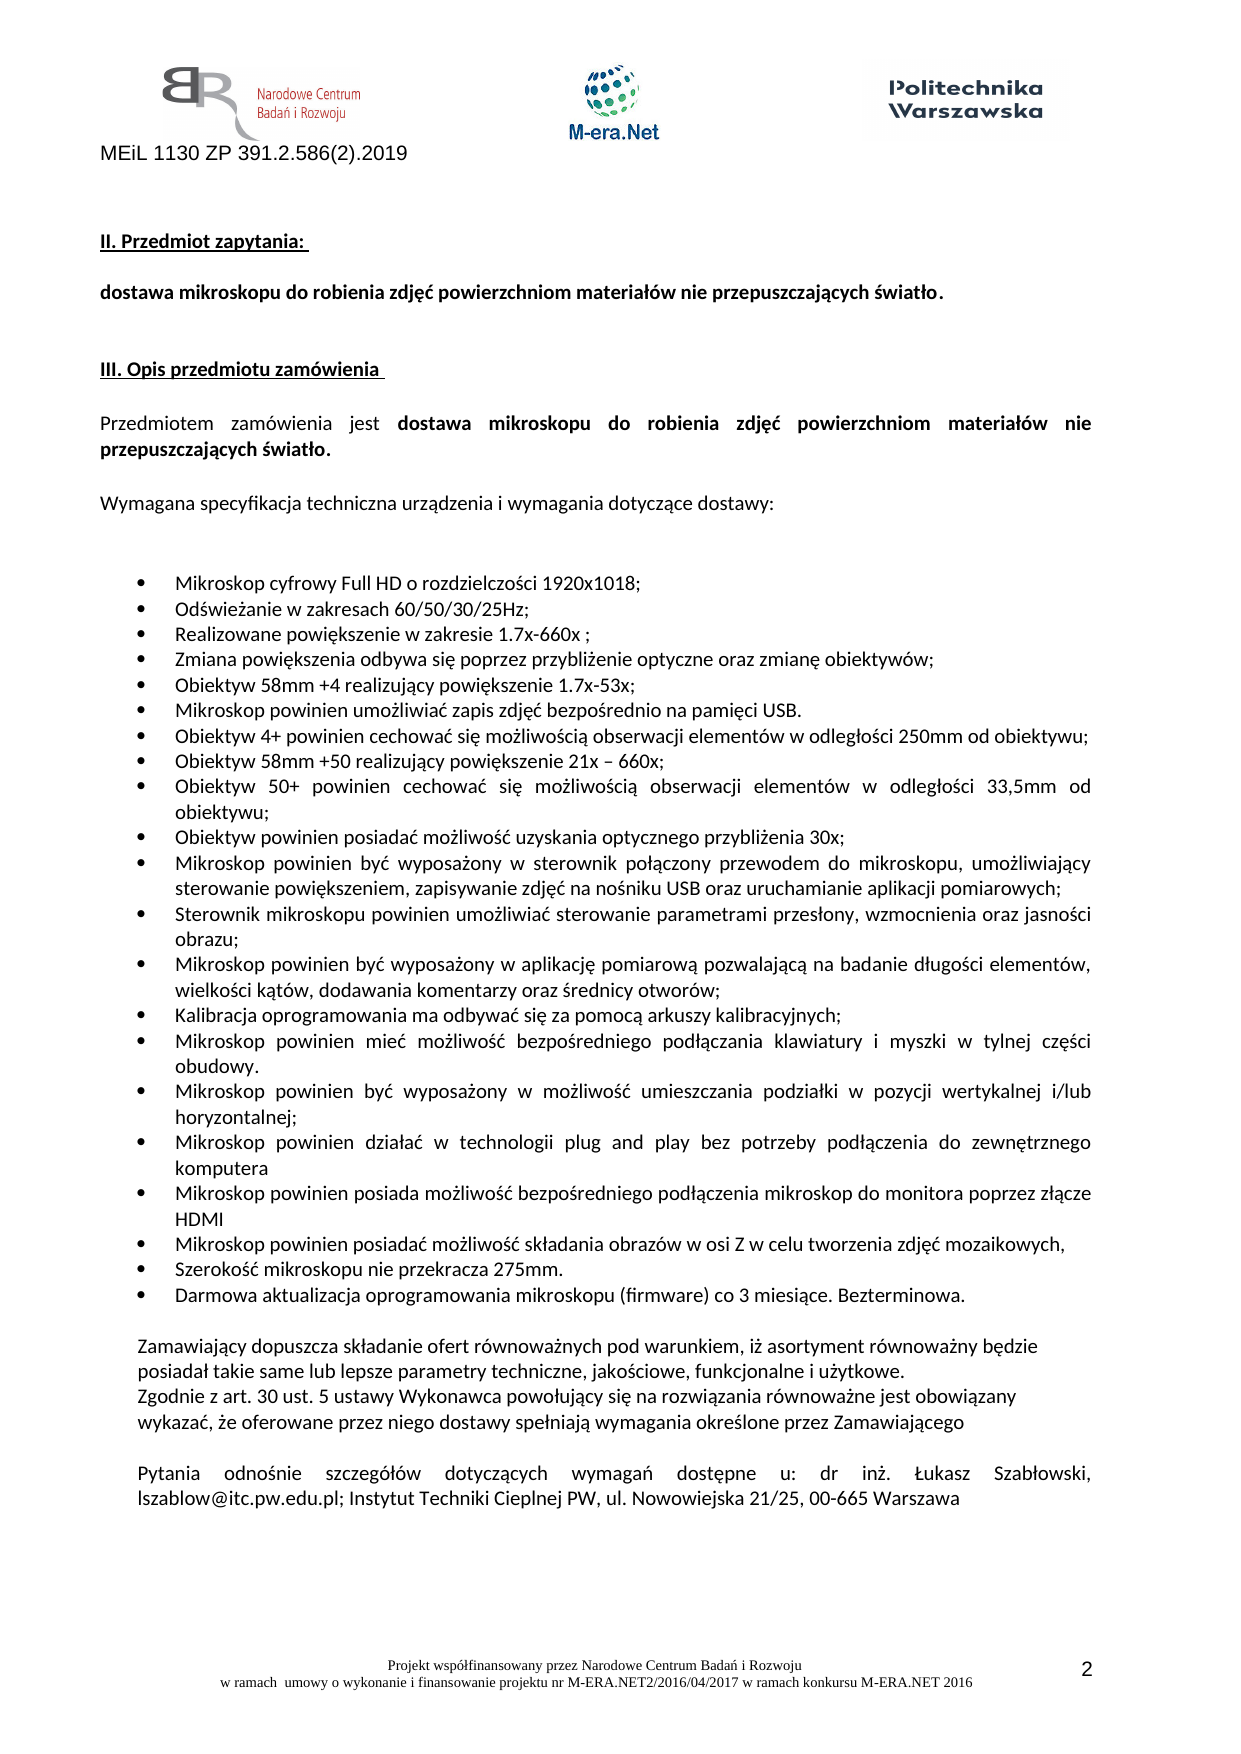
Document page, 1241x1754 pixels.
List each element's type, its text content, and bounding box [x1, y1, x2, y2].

list Obiektyw 58mm +4 realizujący powiększenie 1.7x-53x; [137, 672, 1093, 697]
text Pytania odnośnie szczegółów dotyczących wymagań dostępne u: dr inż. Łukasz Szabłowski, lszablow@itc.pw.edu.pl; Instytut Techniki Cieplnej PW, ul. Nowowiejska 21/25, 00-665 Warszawa [137, 1460, 1093, 1511]
list Mikroskop powinien umożliwiać zapis zdjęć bezpośrednio na pamięci USB. [137, 697, 1093, 723]
text Zgodnie z art. 30 ust. 5 ustawy Wykonawca powołujący się na rozwiązania równoważne jest obowiązany wykazać, że oferowane przez niego dostawy spełniają wymagania określone przez Zamawiającego [137, 1384, 1093, 1434]
text dostawa mikroskopu do robienia zdjęć powierzchniom materiałów nie przepuszczających światło. [100, 279, 1093, 305]
picture [162, 67, 360, 141]
list Mikroskop cyfrowy Full HD o rozdzielczości 1920x1018; [137, 570, 1093, 596]
picture [568, 62, 661, 141]
text Wymagana specyfikacja techniczna urządzenia i wymagania dotyczące dostawy: [100, 490, 1093, 516]
list Odświeżanie w zakresach 60/50/30/25Hz; [137, 596, 1093, 621]
list Mikroskop powinien działać w technologii plug and play bez potrzeby podłączenia do zewnętrznego komputera [137, 1129, 1093, 1180]
list Sterownik mikroskopu powinien umożliwiać sterowanie parametrami przesłony, wzmocnienia oraz jasności obrazu; [137, 901, 1093, 952]
text Przedmiotem zamówienia jest dostawa mikroskopu do robienia zdjęć powierzchniom materiałów nie przepuszczających światło. [100, 410, 1093, 461]
text Zamawiający dopuszcza składanie ofert równoważnych pod warunkiem, iż asortyment równoważny będzie posiadał takie same lub lepsze parametry techniczne, jakościowe, funkcjonalne i użytkowe. [137, 1333, 1093, 1384]
list Kalibracja oprogramowania ma odbywać się za pomocą arkuszy kalibracyjnych; [137, 1002, 1093, 1028]
list Mikroskop powinien być wyposażony w aplikację pomiarową pozwalającą na badanie długości elementów, wielkości kątów, dodawania komentarzy oraz średnicy otworów; [137, 952, 1093, 1002]
list Mikroskop powinien mieć możliwość bezpośredniego podłączania klawiatury i myszki w tylnej części obudowy. [137, 1028, 1093, 1079]
list Mikroskop powinien być wyposażony w sterownik połączony przewodem do mikroskopu, umożliwiający sterowanie powiększeniem, zapisywanie zdjęć na nośniku USB oraz uruchamianie aplikacji pomiarowych; [137, 850, 1093, 901]
list Zmiana powiększenia odbywa się poprzez przybliżenie optyczne oraz zmianę obiektywów; [137, 647, 1093, 672]
list Obiektyw 50+ powinien cechować się możliwością obserwacji elementów w odległości 33,5mm od obiektywu; [137, 774, 1093, 824]
list Obiektyw 4+ powinien cechować się możliwością obserwacji elementów w odległości 250mm od obiektywu; [137, 723, 1093, 748]
list Mikroskop powinien być wyposażony w możliwość umieszczania podziałki w pozycji wertykalnej i/lub horyzontalnej; [137, 1079, 1093, 1129]
list Realizowane powiększenie w zakresie 1.7x-660x ; [137, 621, 1093, 647]
list Mikroskop powinien posiada możliwość bezpośredniego podłączenia mikroskop do monitora poprzez złącze HDMI [137, 1180, 1093, 1231]
list Obiektyw powinien posiadać możliwość uzyskania optycznego przybliżenia 30x; [137, 824, 1093, 850]
list Mikroskop powinien posiadać możliwość składania obrazów w osi Z w celu tworzenia zdjęć mozaikowych, [137, 1231, 1093, 1257]
text II. Przedmiot zapytania: [100, 229, 1093, 254]
picture [862, 59, 1070, 141]
text III. Opis przedmiotu zamówienia [100, 356, 1093, 381]
list Darmowa aktualizacja oprogramowania mikroskopu (firmware) co 3 miesiące. Bezterminowa. [137, 1282, 1093, 1307]
list Szerokość mikroskopu nie przekracza 275mm. [137, 1257, 1093, 1282]
list Obiektyw 58mm +50 realizujący powiększenie 21x – 660x; [137, 748, 1093, 774]
